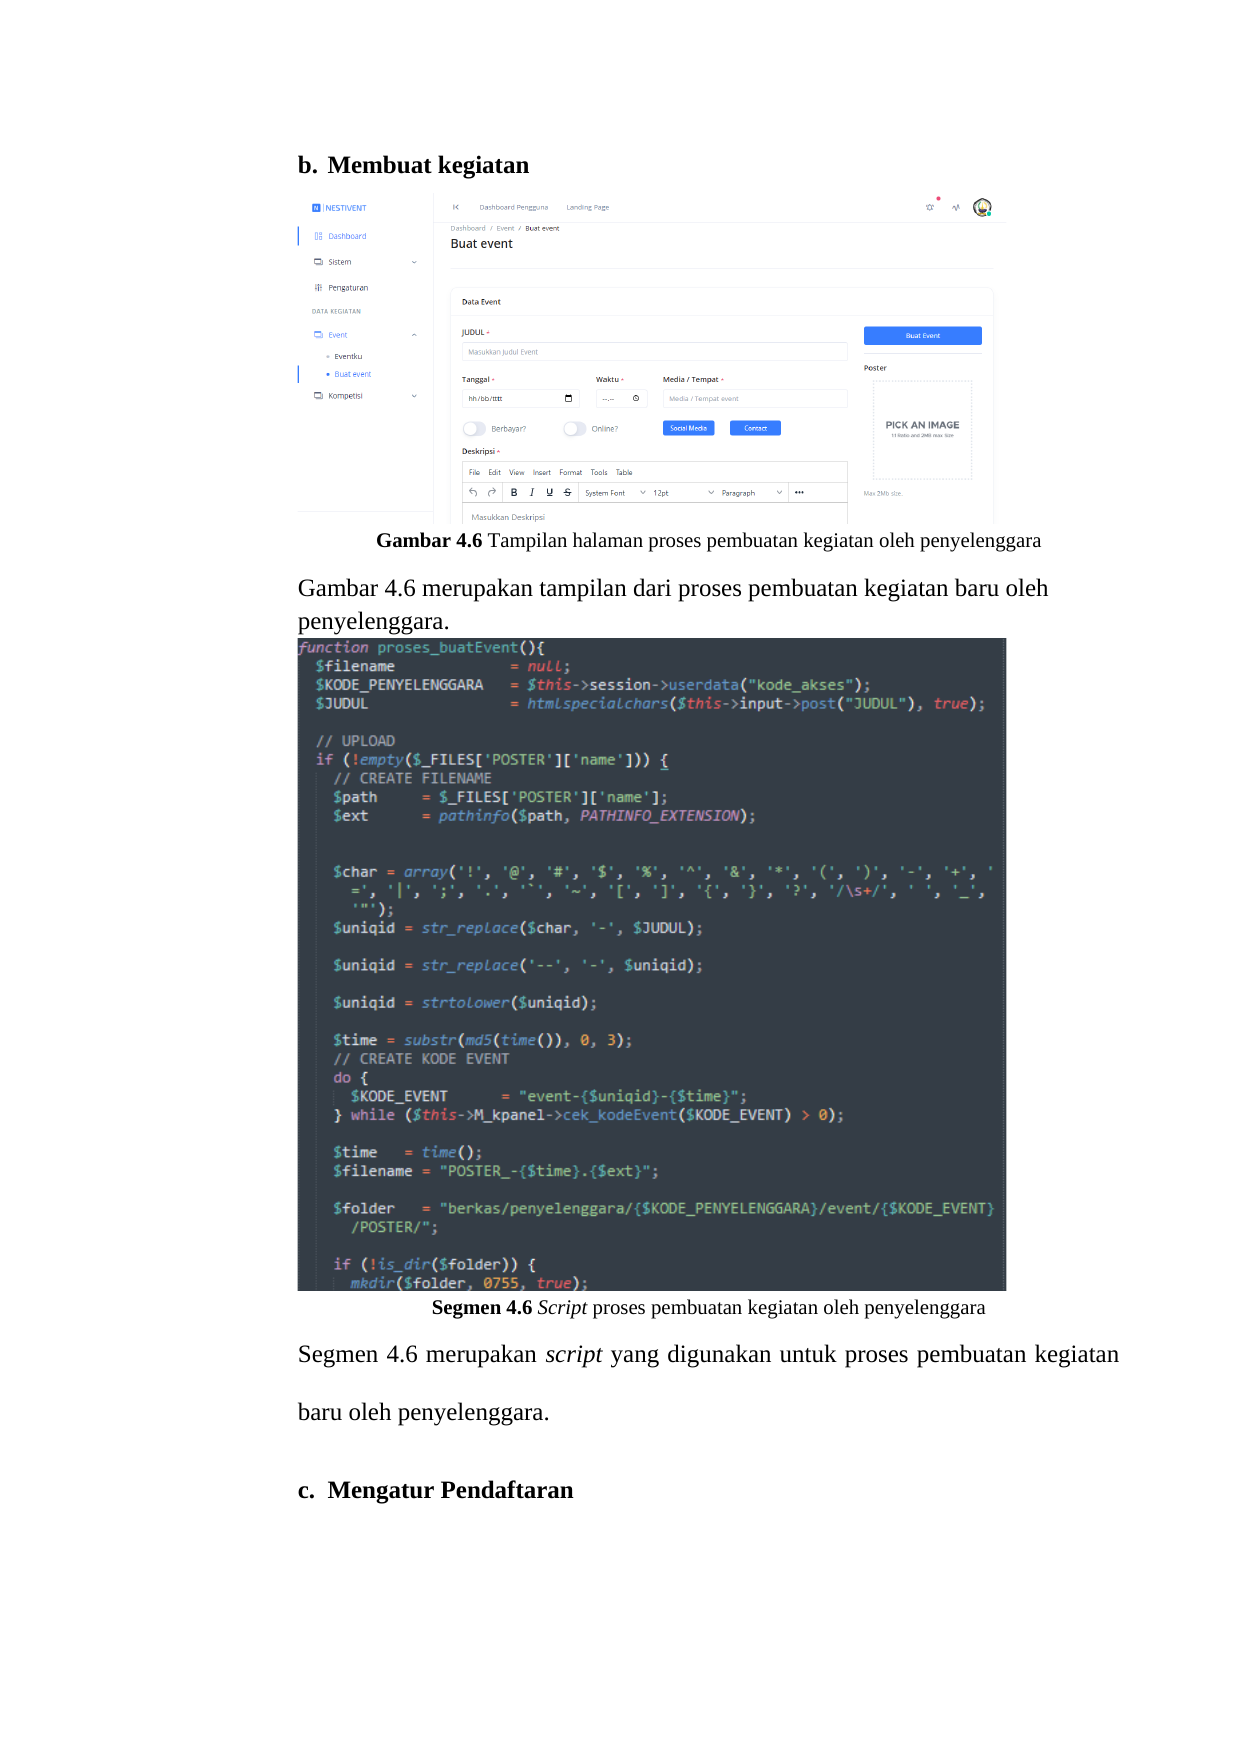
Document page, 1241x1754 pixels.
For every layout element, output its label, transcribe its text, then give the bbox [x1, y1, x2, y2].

text Segmen 4.6 merupakan script yang digunakan untuk proses pembuatan kegiatan baru oleh penyelenggara. [298, 1339, 1120, 1426]
list Membuat kegiatan [298, 150, 1090, 179]
text Gambar 4.6 Tampilan halaman proses pembuatan kegiatan oleh penyelenggara [298, 528, 1120, 552]
text Segmen 4.6 Script proses pembuatan kegiatan oleh penyelenggara [298, 1295, 1120, 1319]
picture [297, 638, 1007, 1291]
list Mengatur Pendaftaran [298, 1475, 1090, 1504]
picture [297, 193, 1007, 524]
